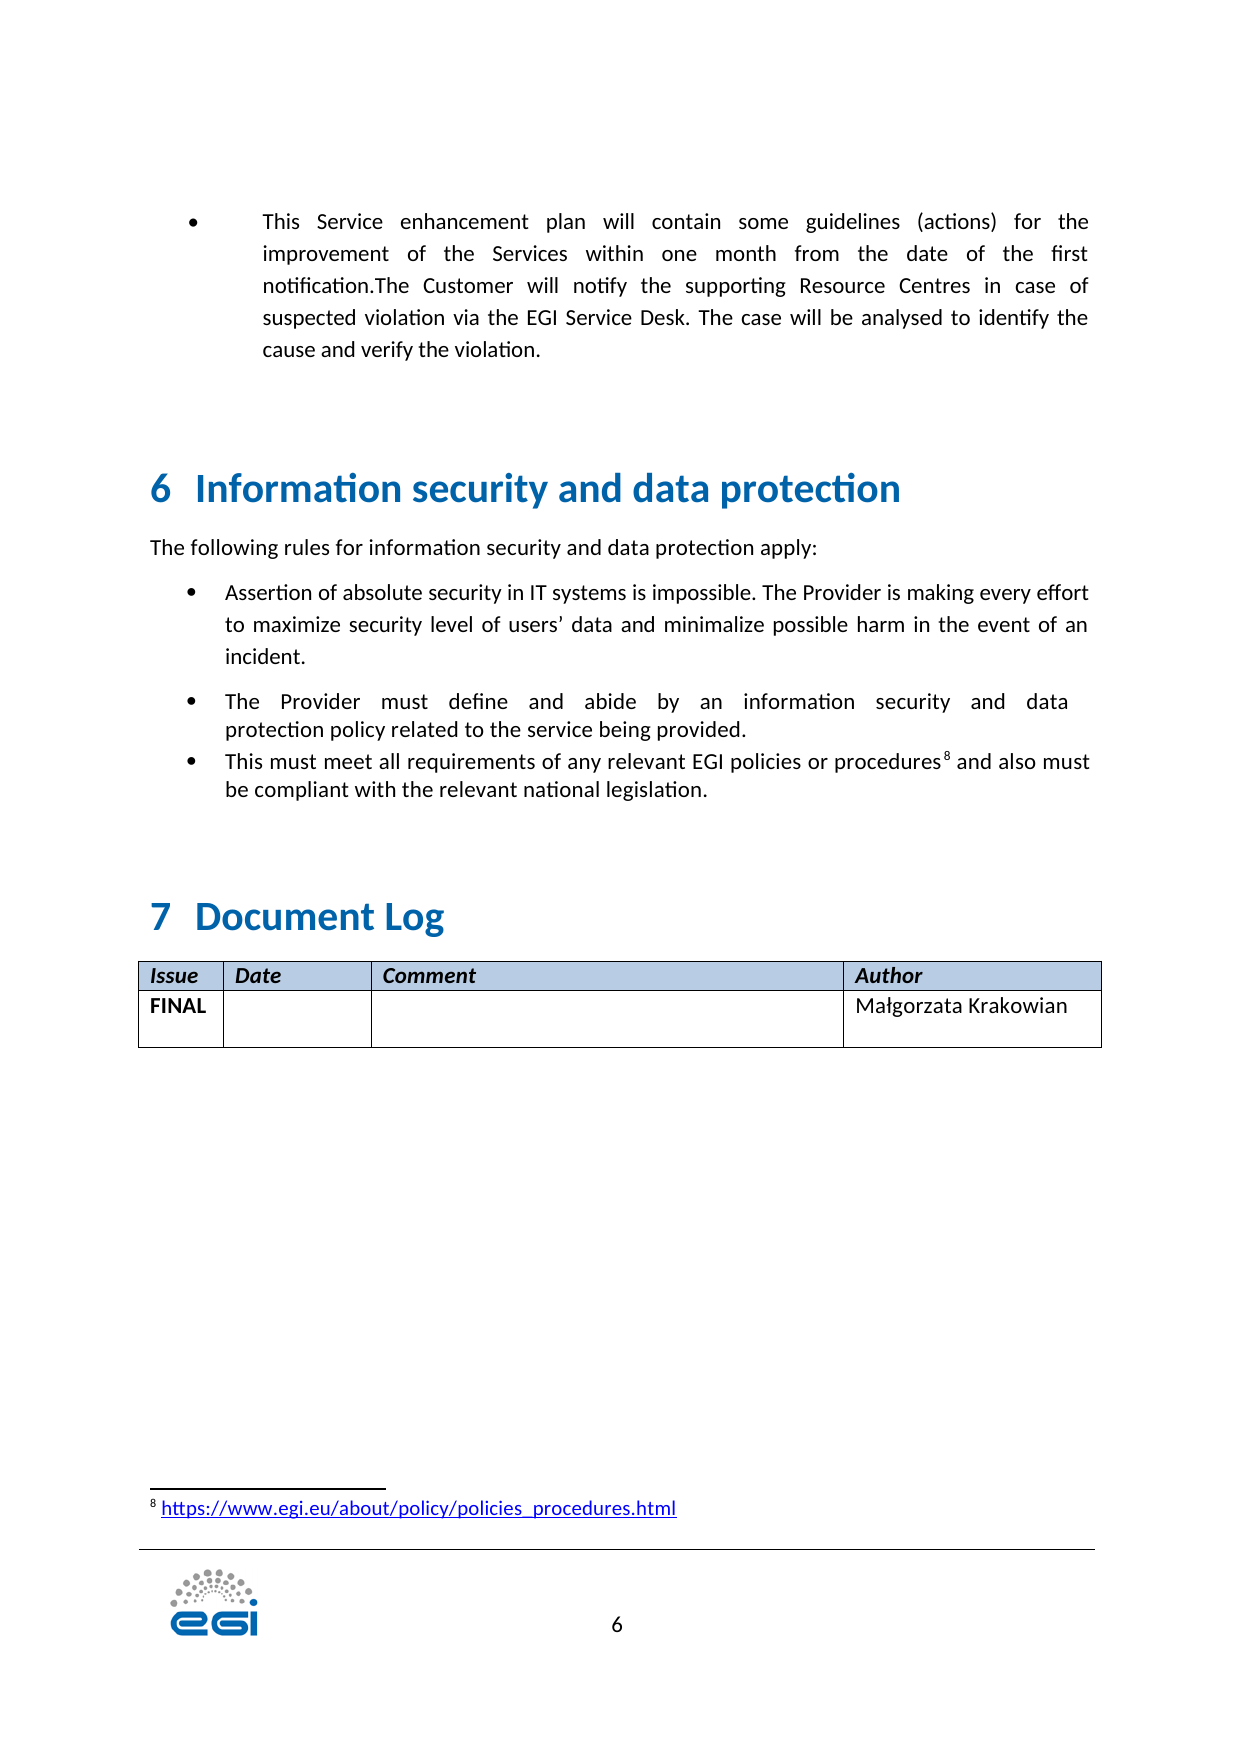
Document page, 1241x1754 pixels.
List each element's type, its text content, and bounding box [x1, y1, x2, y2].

table_header Author [844, 962, 1101, 990]
text The following rules for information security and data protection apply: [150, 533, 1090, 561]
list The Provider must define and abide by an information security and data protection policy related to the service being provided. [187, 687, 1090, 743]
subtitle Document Log [150, 890, 1090, 941]
list Assertion of absolute security in IT systems is impossible. The Provider is making every effort to maximize security level of users’ data and minimalize possible harm in the event of an incident. [187, 578, 1090, 670]
table_cell FINAL [139, 991, 223, 1047]
list This must meet all requirements of any relevant EGI policies or procedures and also must be compliant with the relevant national legislation. [187, 747, 1090, 803]
table_header Date [224, 962, 371, 990]
subtitle Information security and data protection [150, 462, 1090, 513]
table_cell [224, 991, 371, 1047]
table_header Issue [139, 962, 223, 990]
picture [150, 1567, 276, 1638]
list This Service enhancement plan will contain some guidelines (actions) for the improvement of the Services within one month from the date of the first notification.The Customer will notify the supporting Resource Centres in case of suspected violation via the EGI Service Desk. The case will be analysed to identify the cause and verify the violation. [187, 207, 1090, 363]
table_cell [372, 991, 843, 1047]
table_cell Małgorzata Krakowian [844, 991, 1101, 1047]
table_header Comment [372, 962, 843, 990]
